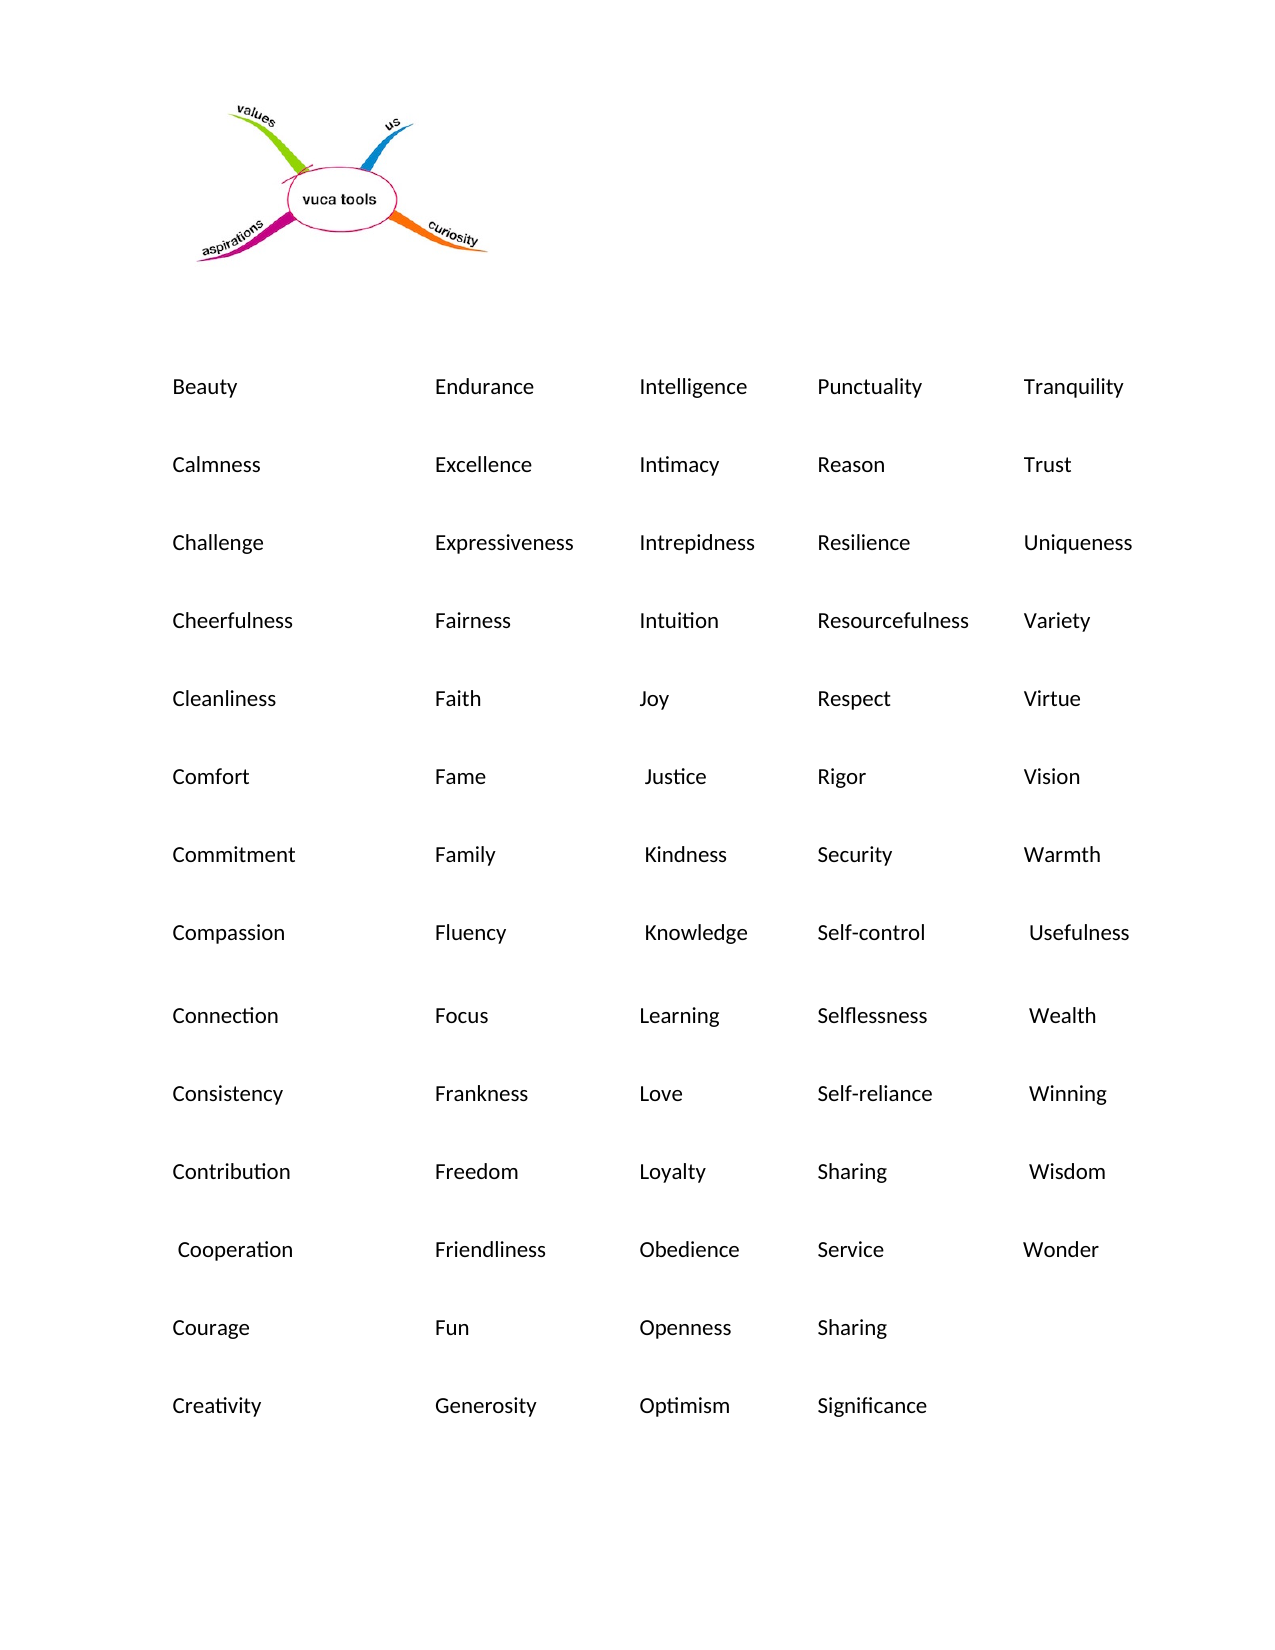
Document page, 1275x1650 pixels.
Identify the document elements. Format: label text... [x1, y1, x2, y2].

table_cell Knowledge [628, 901, 806, 979]
table_cell Cheerfulness [161, 589, 424, 667]
table_cell Courage [161, 1297, 424, 1375]
table_cell Connection [161, 979, 424, 1063]
table_cell Intimacy [628, 433, 806, 511]
table_cell Faith [424, 667, 628, 745]
table_cell Obedience [628, 1219, 806, 1297]
table_cell Frankness [424, 1063, 628, 1141]
table_cell Fame [424, 745, 628, 823]
table_cell Tranquility [1013, 294, 1275, 433]
table_cell Usefulness [1013, 901, 1275, 979]
table_cell Justice [628, 745, 806, 823]
table_cell Sharing [806, 1297, 1275, 1375]
table_cell Optimism [628, 1375, 806, 1453]
table_cell Comfort [161, 745, 424, 823]
table_cell Beauty [161, 294, 424, 433]
table_cell Focus [424, 979, 628, 1063]
table_cell Respect [806, 667, 1012, 745]
table_cell Uniqueness [1013, 511, 1275, 589]
table_cell Openness [628, 1297, 806, 1375]
table_cell Freedom [424, 1141, 628, 1219]
table_cell Fairness [424, 589, 628, 667]
table_cell Cooperation [161, 1219, 424, 1297]
table_cell Self-control [806, 901, 1012, 979]
table_cell Service Wonder [806, 1219, 1275, 1297]
table_cell Excellence [424, 433, 628, 511]
table_cell Fun [424, 1297, 628, 1375]
table_cell Cleanliness [161, 667, 424, 745]
table_cell Love [628, 1063, 806, 1141]
table_cell Punctuality [806, 294, 1012, 433]
table_cell Creativity [161, 1375, 424, 1453]
table_cell Vision [1013, 745, 1275, 823]
table_cell Fluency [424, 901, 628, 979]
table_cell Commitment [161, 823, 424, 901]
table_cell Family [424, 823, 628, 901]
table_cell Expressiveness [424, 511, 628, 589]
table_cell Winning [1013, 1063, 1275, 1141]
table_cell Warmth [1013, 823, 1275, 901]
table_cell Loyalty [628, 1141, 806, 1219]
table_cell Variety [1013, 589, 1275, 667]
table_cell Contribution [161, 1141, 424, 1219]
table_cell Selflessness [806, 979, 1012, 1063]
table_cell Kindness [628, 823, 806, 901]
table_cell Intelligence [628, 294, 806, 433]
table_cell Self-reliance [806, 1063, 1012, 1141]
table_cell Challenge [161, 511, 424, 589]
table_cell Intrepidness [628, 511, 806, 589]
table_cell Intuition [628, 589, 806, 667]
table_cell Trust [1013, 433, 1275, 511]
table_cell Reason [806, 433, 1012, 511]
table_cell Generosity [424, 1375, 628, 1453]
table_cell Security [806, 823, 1012, 901]
table_cell Virtue [1013, 667, 1275, 745]
picture [150, 75, 534, 294]
table_cell Compassion [161, 901, 424, 979]
table_cell Consistency [161, 1063, 424, 1141]
table_cell Calmness [161, 433, 424, 511]
table_cell Friendliness [424, 1219, 628, 1297]
table_cell Learning [628, 979, 806, 1063]
table_cell Significance [806, 1375, 1275, 1453]
table_cell Joy [628, 667, 806, 745]
table_cell Sharing [806, 1141, 1012, 1219]
table_cell Resourcefulness [806, 589, 1012, 667]
table_cell Resilience [806, 511, 1012, 589]
table_cell Endurance [424, 294, 628, 433]
table_cell Wisdom [1013, 1141, 1275, 1219]
table_cell Wealth [1013, 979, 1275, 1063]
table_cell Rigor [806, 745, 1012, 823]
